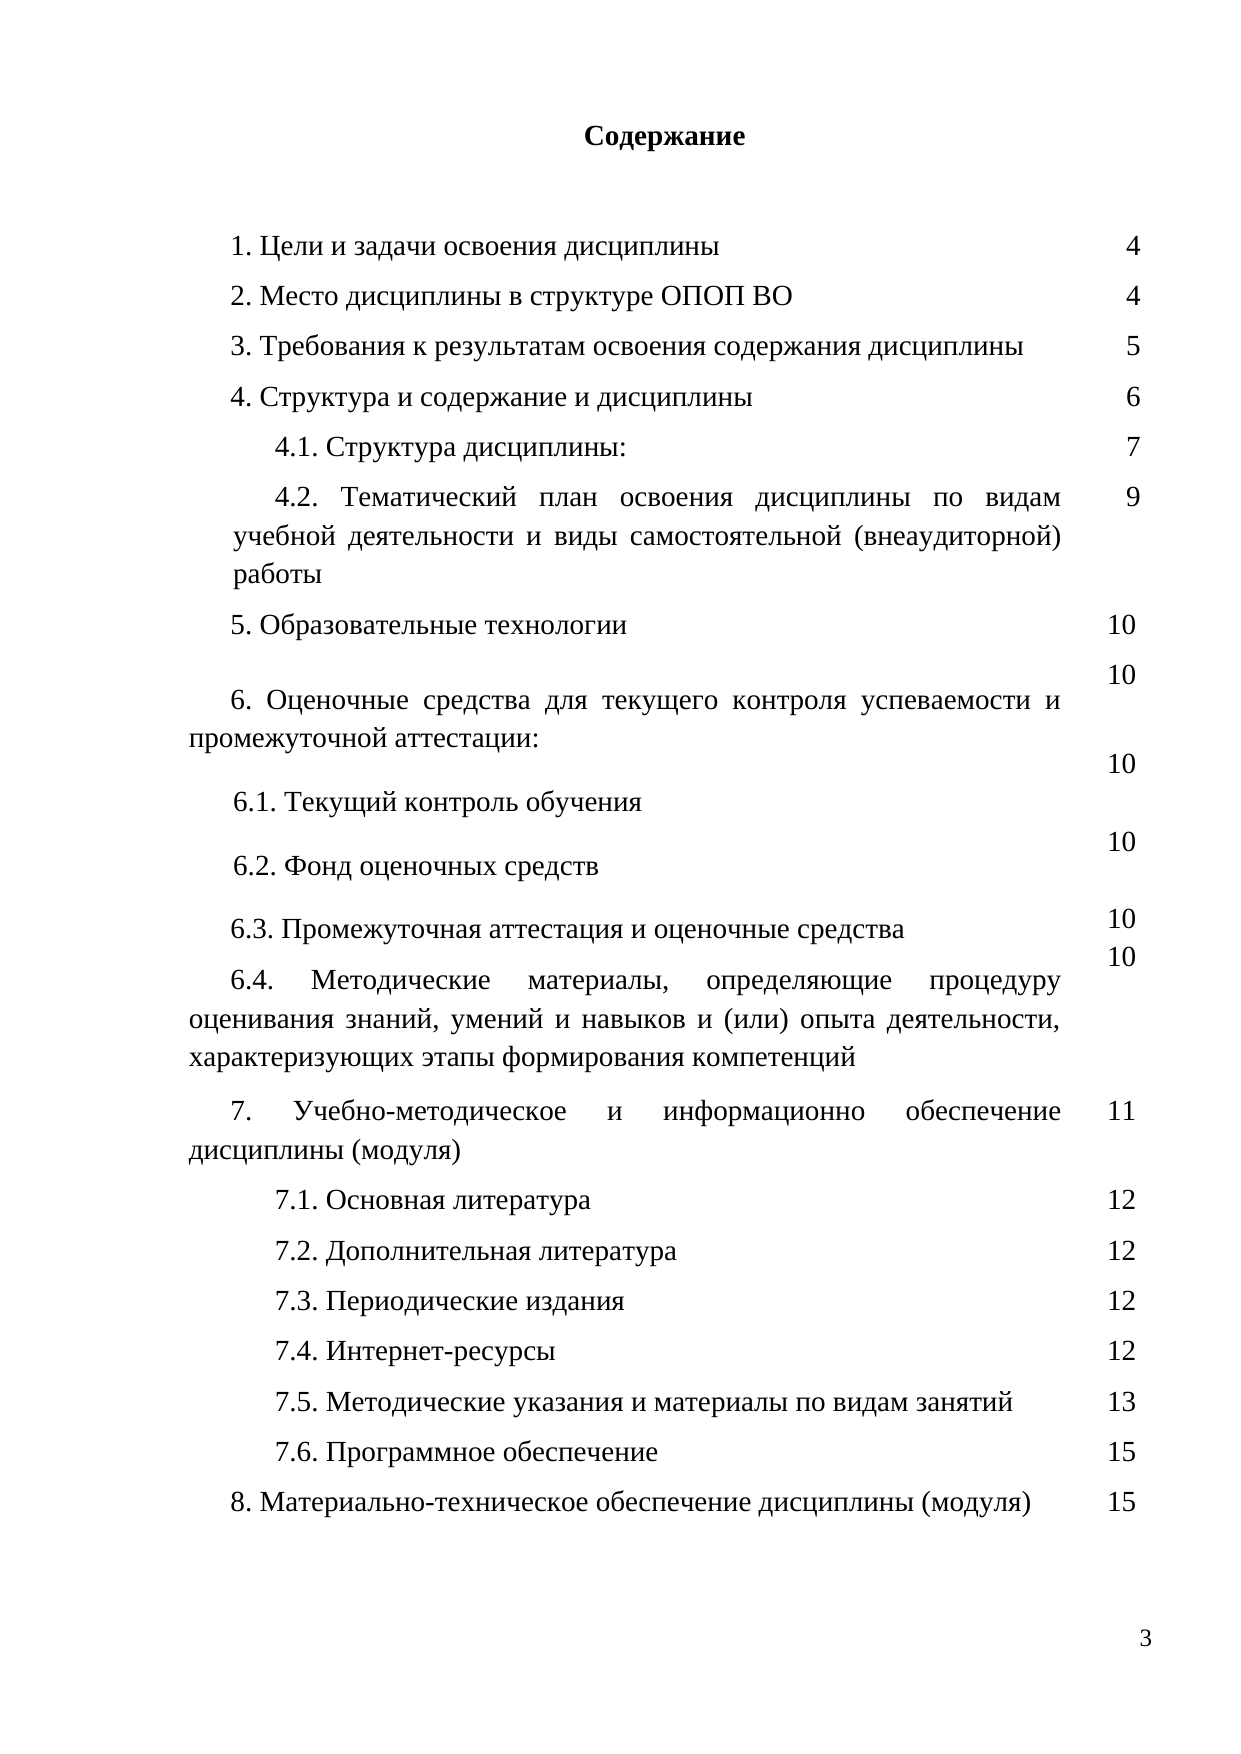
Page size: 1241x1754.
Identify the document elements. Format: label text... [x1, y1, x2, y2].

table_cell 7.2. Дополнительная литература [177, 1233, 1073, 1283]
text Содержание [177, 118, 1152, 152]
table_cell 12 [1073, 1283, 1152, 1333]
table_cell 7.5. Методические указания и материалы по видам занятий [177, 1384, 1073, 1434]
table_cell 11 [1073, 1094, 1152, 1182]
table_cell 4. Структура и содержание и дисциплины [177, 379, 1073, 429]
table_cell 4.2. Тематический план освоения дисциплины по видам учебной деятельности и виды самостоятельной (внеаудиторной) работы [177, 479, 1073, 607]
table_cell 13 [1073, 1384, 1152, 1434]
table_cell 15 [1073, 1484, 1152, 1534]
table_cell 12 [1073, 1233, 1152, 1283]
table_cell 7. Учебно-методическое и информационно обеспечение дисциплины (модуля) [177, 1094, 1073, 1182]
table_cell 12 [1073, 1183, 1152, 1233]
table_cell 2. Место дисциплины в структуре ОПОП ВО [177, 278, 1073, 328]
table_cell 4.1. Структура дисциплины: [177, 429, 1073, 479]
table_cell 7.4. Интернет-ресурсы [177, 1333, 1073, 1384]
table_cell 10 [1073, 607, 1152, 657]
table_cell 7 [1073, 429, 1152, 479]
table_cell 7.3. Периодические издания [177, 1283, 1073, 1333]
table_cell 4 [1073, 278, 1152, 328]
table_header 1. Цели и задачи освоения дисциплины [177, 228, 1073, 278]
table_cell 7.6. Программное обеспечение [177, 1434, 1073, 1484]
table_cell 5. Образовательные технологии [177, 607, 1073, 657]
table_cell 10 10 10 10 10 [1073, 657, 1152, 1093]
table_cell 15 [1073, 1434, 1152, 1484]
table_cell 7.1. Основная литература [177, 1183, 1073, 1233]
table_cell 3. Требования к результатам освоения содержания дисциплины [177, 329, 1073, 379]
table_cell 6 [1073, 379, 1152, 429]
table_cell 12 [1073, 1333, 1152, 1384]
table_cell 8. Материально-техническое обеспечение дисциплины (модуля) [177, 1484, 1073, 1534]
table_header 4 [1073, 228, 1152, 278]
table_cell 6. Оценочные средства для текущего контроля успеваемости и промежуточной аттестации: 6.1. Текущий контроль обучения 6.2. Фонд оценочных средств 6.3. Промежуточная аттестация и оценочные средства 6.4. Методические материалы, определяющие процедуру оценивания знаний, умений и навыков и (или) опыта деятельности, характеризующих этапы формирования компетенций [177, 657, 1073, 1093]
table_cell 9 [1073, 479, 1152, 607]
table_cell 5 [1073, 329, 1152, 379]
